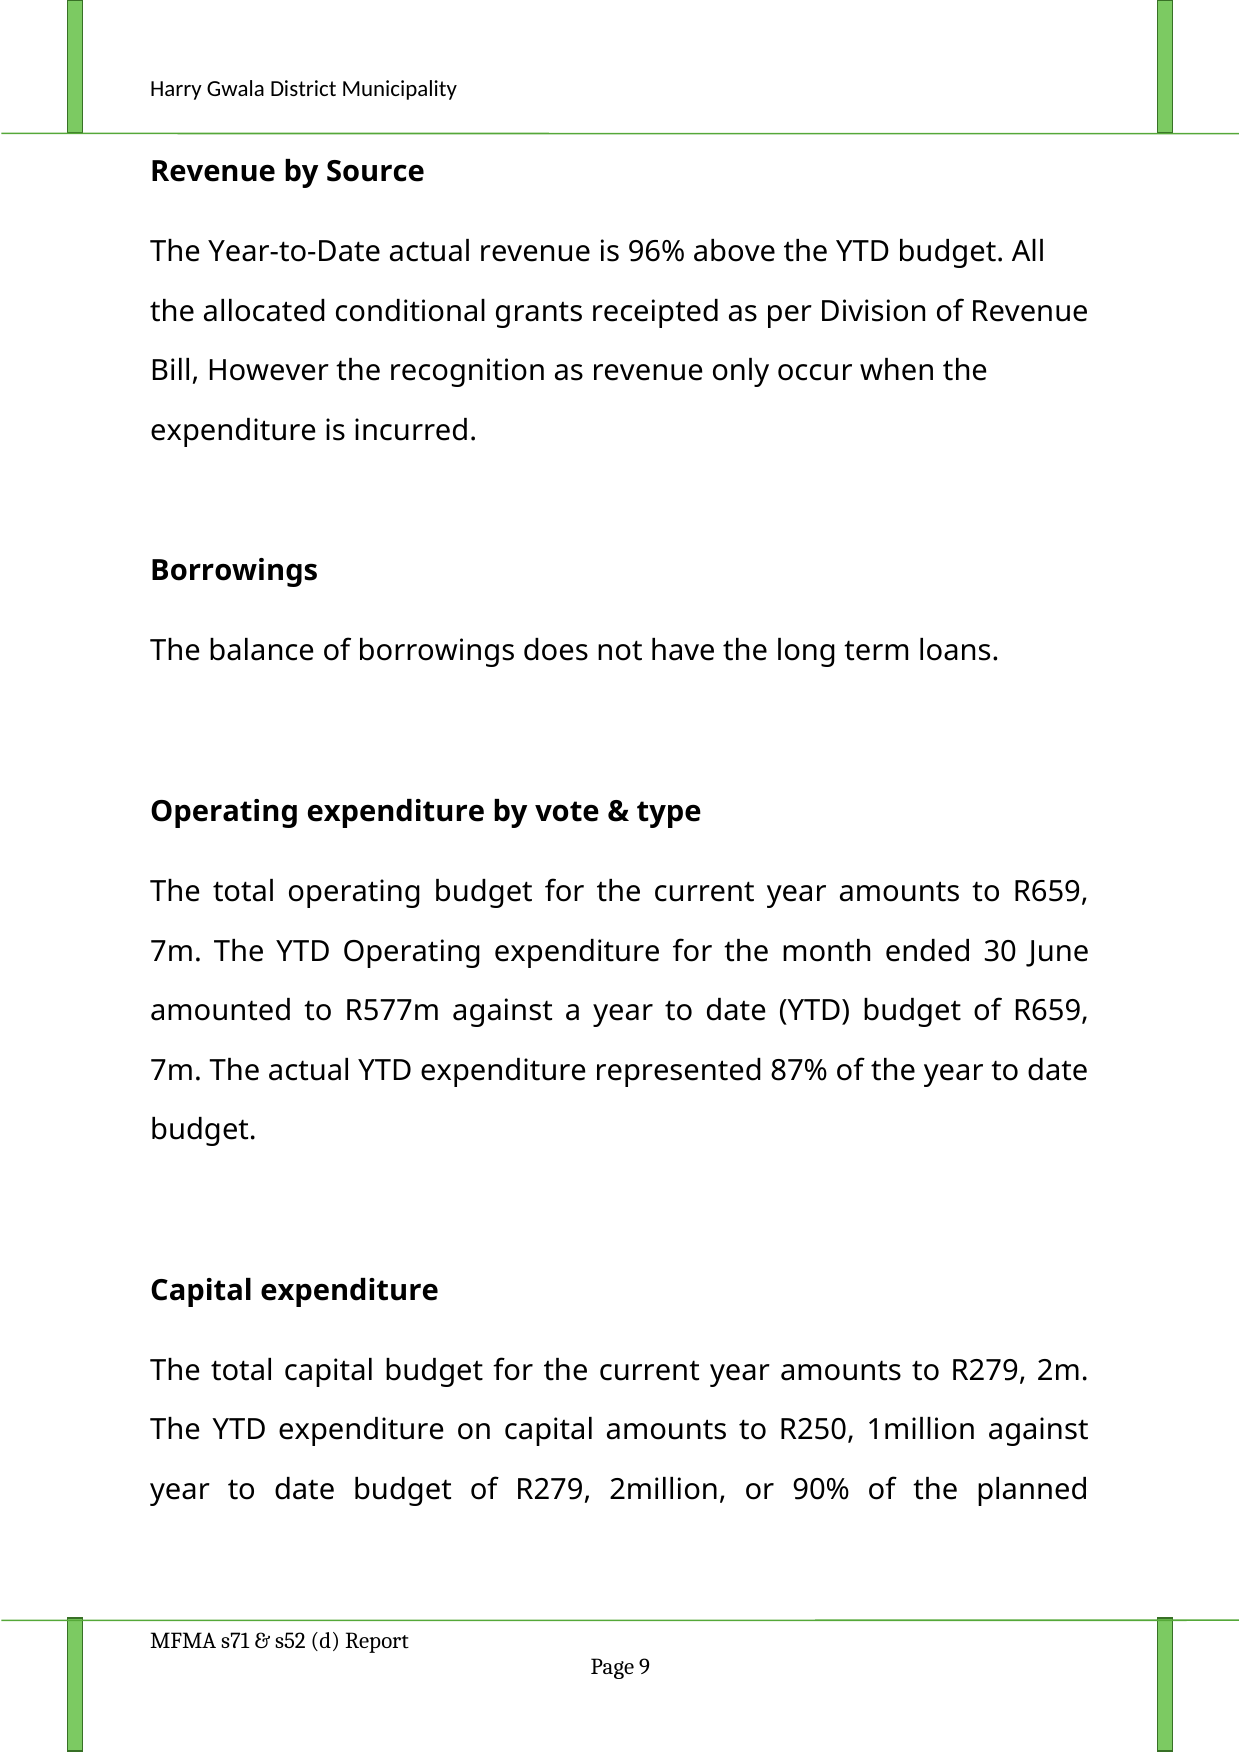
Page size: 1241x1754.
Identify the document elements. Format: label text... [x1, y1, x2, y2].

text The total operating budget for the current year amounts to R659, 7m. The YTD Operating expenditure for the month ended 30 June amounted to R577m against a year to date (YTD) budget of R659, 7m. The actual YTD expenditure represented 87% of the year to date budget. [150, 870, 1090, 1148]
text The balance of borrowings does not have the long term loans. [150, 629, 1090, 669]
text Borrowings [150, 549, 1090, 589]
text The Year-to-Date actual revenue is 96% above the YTD budget. All the allocated conditional grants receipted as per Division of Revenue Bill, However the recognition as revenue only occur when the expenditure is incurred. [150, 230, 1090, 448]
text Capital expenditure [150, 1269, 1090, 1308]
text Operating expenditure by vote & type [150, 790, 1090, 830]
text Revenue by Source [150, 150, 1090, 190]
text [150, 1349, 1090, 1508]
